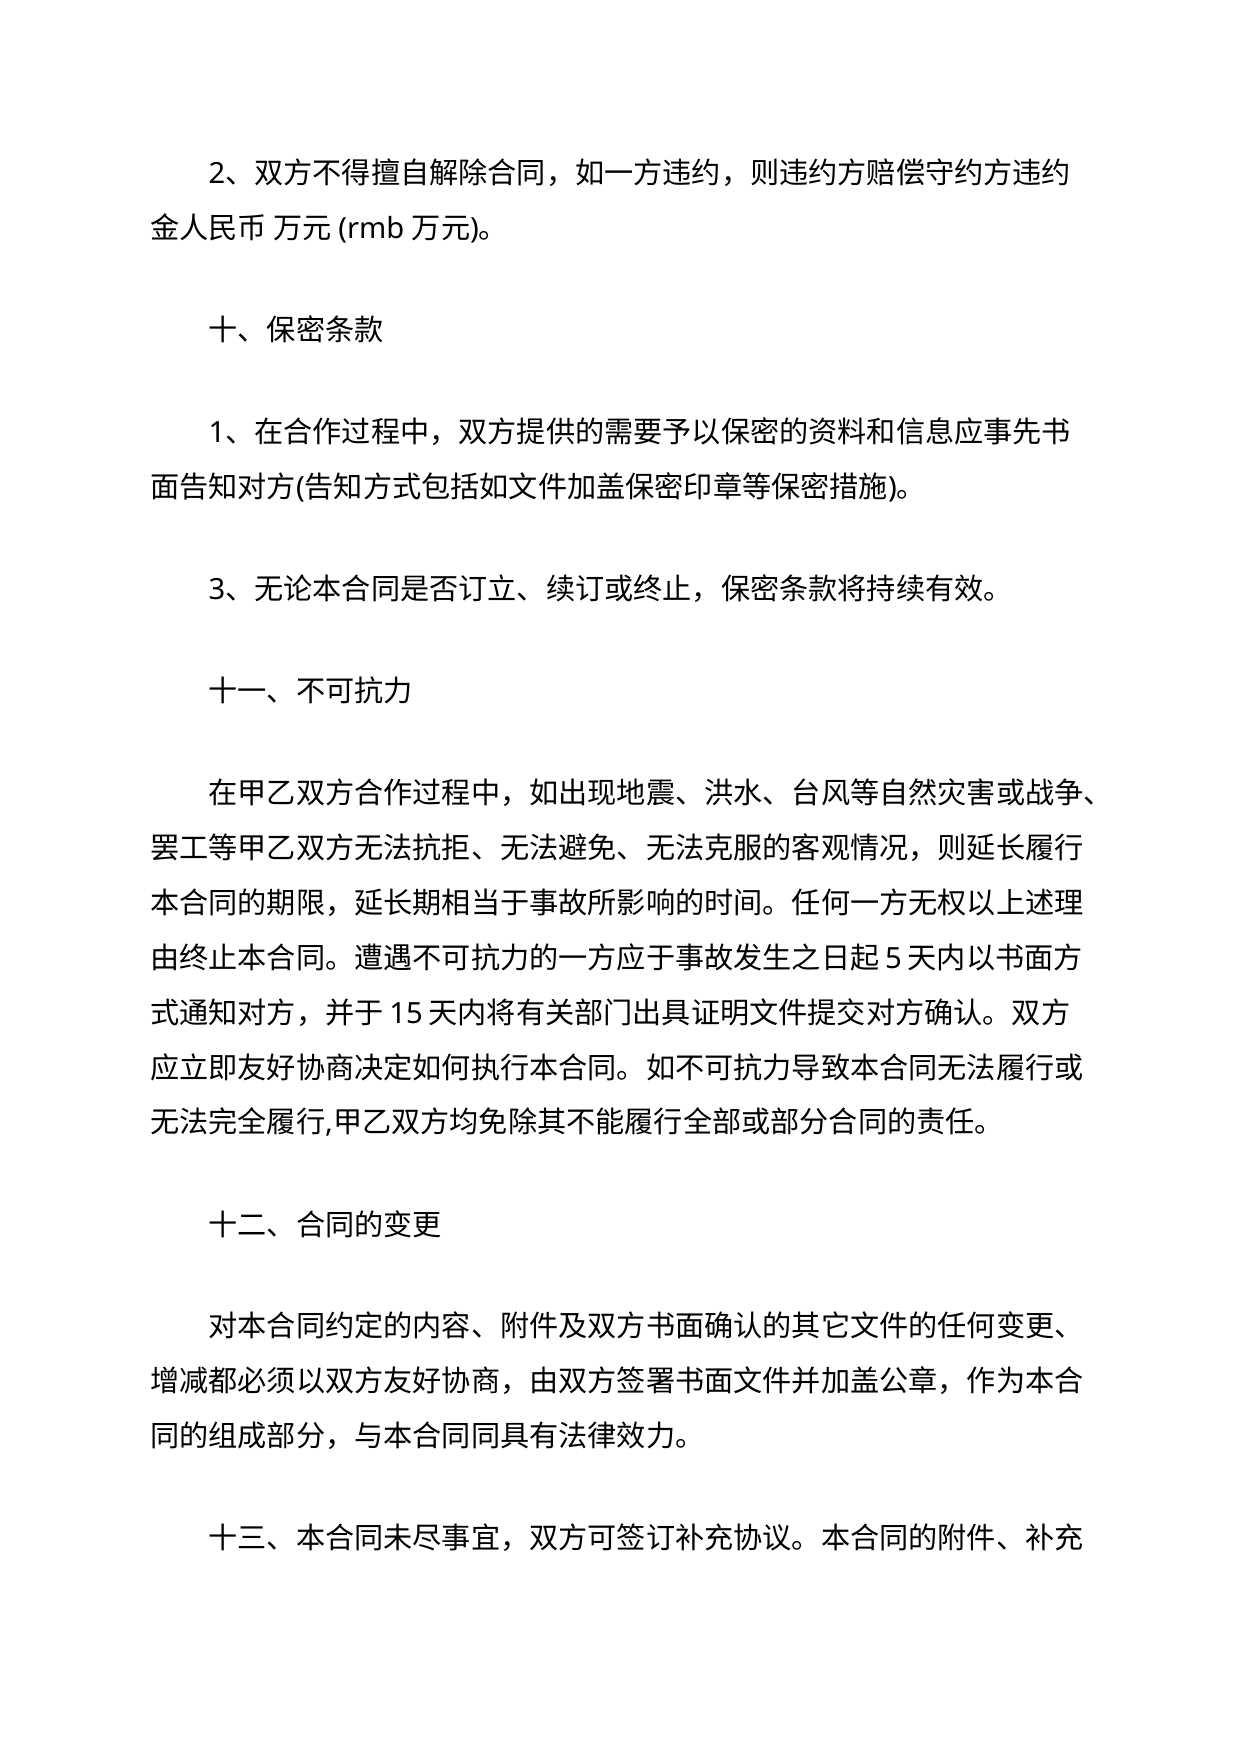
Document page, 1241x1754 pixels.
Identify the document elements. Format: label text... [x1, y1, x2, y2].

text 3、无论本合同是否订立、续订或终止，保密条款将持续有效。 [150, 566, 1090, 608]
text 1、在合作过程中，双方提供的需要予以保密的资料和信息应事先书面告知对方(告知方式包括如文件加盖保密印章等保密措施)。 [150, 409, 1090, 506]
text 对本合同约定的内容、附件及双方书面确认的其它文件的任何变更、增减都必须以双方友好协商，由双方签署书面文件并加盖公章，作为本合同的组成部分，与本合同同具有法律效力。 [150, 1303, 1090, 1455]
text 2、双方不得擅自解除合同，如一方违约，则违约方赔偿守约方违约金人民币 万元 (rmb 万元)。 [150, 150, 1090, 247]
text 在甲乙双方合作过程中，如出现地震、洪水、台风等自然灾害或战争、罢工等甲乙双方无法抗拒、无法避免、无法克服的客观情况，则延长履行本合同的期限，延长期相当于事故所影响的时间。任何一方无权以上述理由终止本合同。遭遇不可抗力的一方应于事故发生之日起5天内以书面方式通知对方，并于15天内将有关部门出具证明文件提交对方确认。双方应立即友好协商决定如何执行本合同。如不可抗力导致本合同无法履行或无法完全履行,甲乙双方均免除其不能履行全部或部分合同的责任。 [150, 769, 1090, 1141]
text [150, 1514, 1090, 1557]
text 十、保密条款 [150, 307, 1090, 349]
text 十一、不可抗力 [150, 668, 1090, 710]
text 十二、合同的变更 [150, 1201, 1090, 1243]
